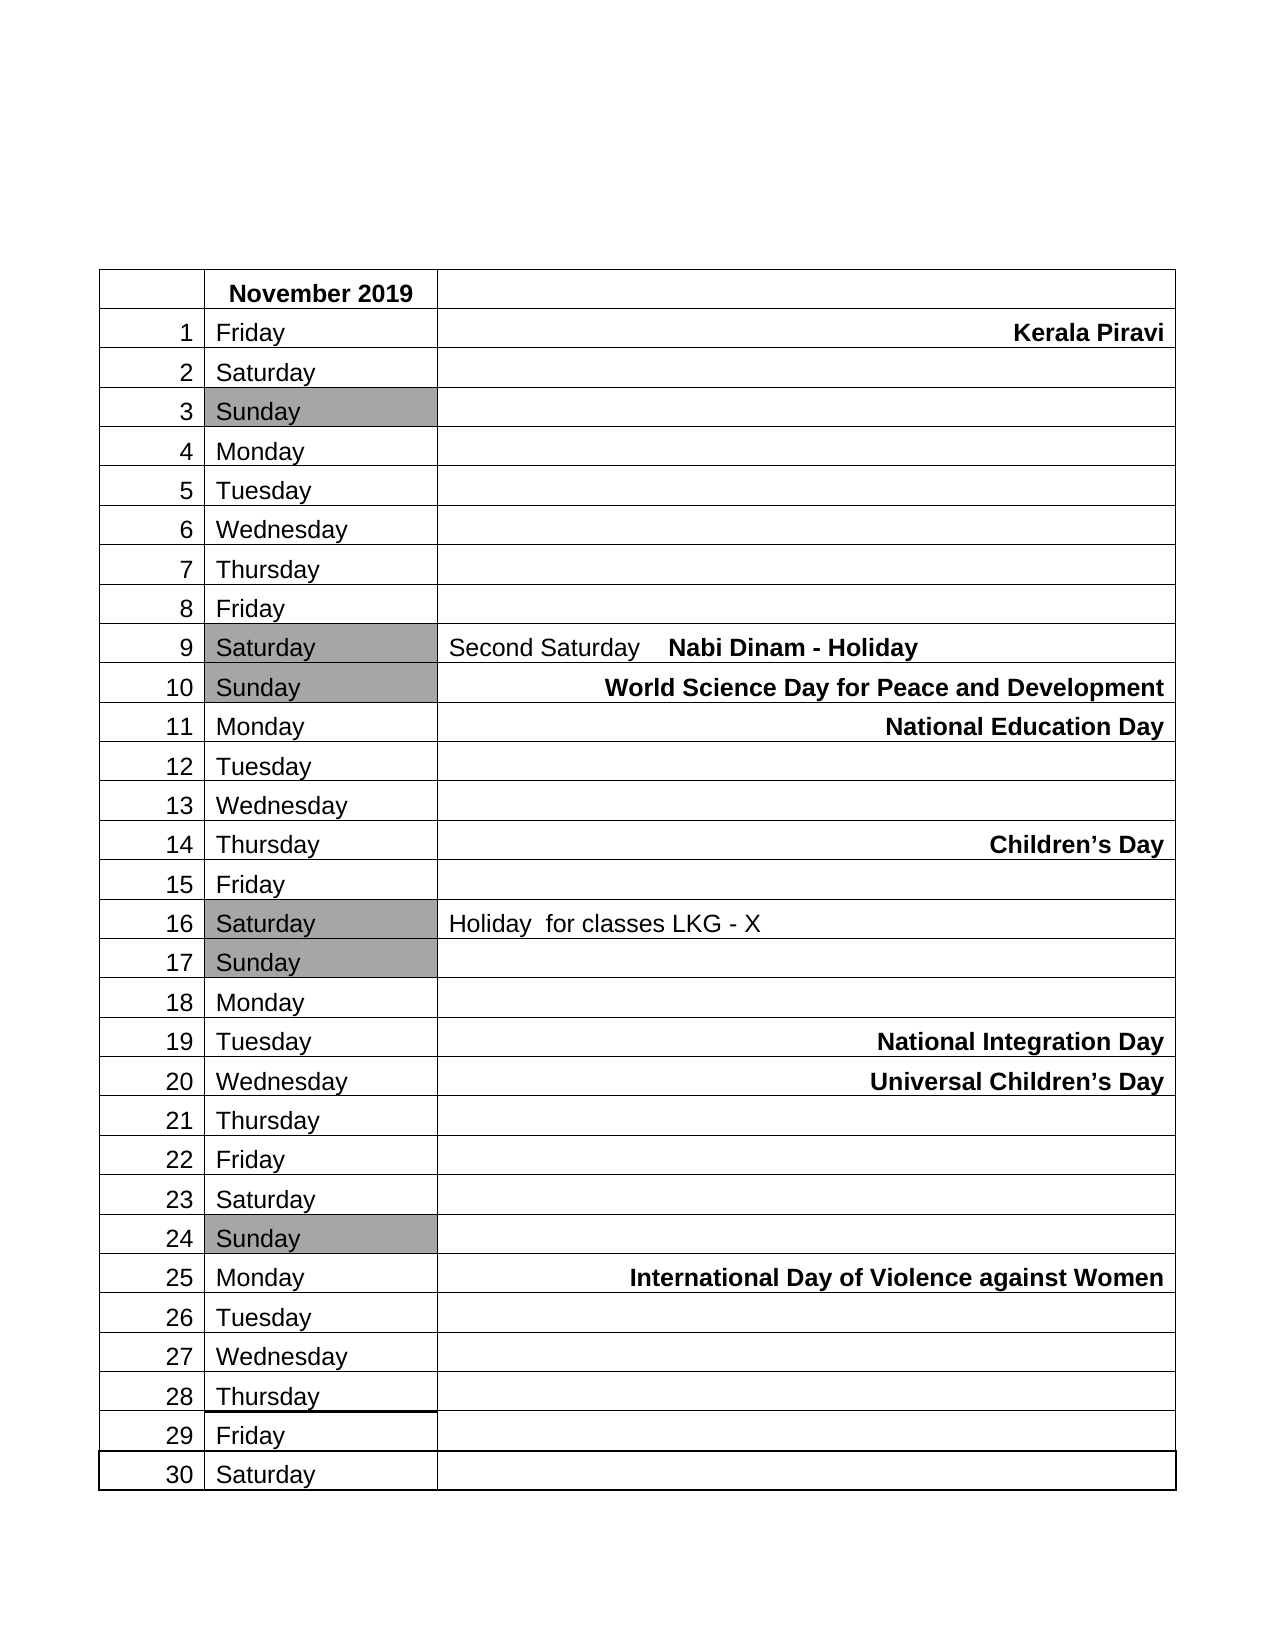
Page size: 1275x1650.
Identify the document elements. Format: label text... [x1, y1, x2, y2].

table_cell 3 [100, 388, 204, 426]
table_cell 27 [100, 1333, 204, 1371]
table_cell 8 [100, 585, 204, 623]
table_cell [438, 427, 1175, 465]
table_cell [438, 742, 1175, 780]
table_header November 2019 [205, 270, 437, 308]
table_cell Thursday [205, 821, 437, 859]
table_cell 21 [100, 1096, 204, 1135]
table_cell Children’s Day [438, 821, 1175, 859]
table_cell Wednesday [205, 1333, 437, 1371]
table_cell Saturday [205, 1452, 437, 1489]
table_cell [438, 781, 1175, 820]
table_cell 24 [100, 1215, 204, 1253]
table_cell 13 [100, 781, 204, 820]
table_cell 22 [100, 1136, 204, 1174]
table_cell 15 [100, 860, 204, 898]
table_cell 6 [100, 506, 204, 544]
table_cell Wednesday [205, 1057, 437, 1095]
table_cell [438, 348, 1175, 387]
table_cell Friday [205, 309, 437, 347]
table_cell Tuesday [205, 1018, 437, 1056]
table_cell [438, 939, 1175, 977]
table_cell 11 [100, 703, 204, 741]
table_cell Friday [205, 1136, 437, 1174]
table_cell 17 [100, 939, 204, 977]
table_cell [438, 506, 1175, 544]
table_cell 14 [100, 821, 204, 859]
table_cell [438, 860, 1175, 898]
table_cell [438, 466, 1175, 505]
table_cell [438, 1175, 1175, 1213]
table_cell [438, 1372, 1175, 1410]
table_cell 10 [100, 663, 204, 702]
table_cell World Science Day for Peace and Development [438, 663, 1175, 702]
table_cell 18 [100, 978, 204, 1017]
table_header [100, 270, 204, 308]
table_cell 28 [100, 1372, 204, 1410]
table_cell Monday [205, 427, 437, 465]
table_cell 1 [100, 309, 204, 347]
table_cell 2 [100, 348, 204, 387]
table_cell Thursday [205, 545, 437, 583]
table_cell 7 [100, 545, 204, 583]
table_cell Wednesday [205, 506, 437, 544]
table_cell Monday [205, 978, 437, 1017]
table_cell Saturday [205, 624, 437, 662]
table_cell 4 [100, 427, 204, 465]
table_cell [438, 1452, 1175, 1489]
table_cell 26 [100, 1293, 204, 1332]
table_cell Sunday [205, 663, 437, 702]
table_cell Holiday for classes LKG - X [438, 900, 1175, 938]
table_cell [438, 1293, 1175, 1332]
table_cell 16 [100, 900, 204, 938]
table_cell 30 [100, 1452, 204, 1489]
table_cell Saturday [205, 1175, 437, 1213]
table_cell 9 [100, 624, 204, 662]
table_cell [438, 585, 1175, 623]
table_cell [438, 1411, 1175, 1450]
table_cell Wednesday [205, 781, 437, 820]
table_cell 29 [100, 1411, 204, 1450]
table_cell Tuesday [205, 1293, 437, 1332]
table_cell [438, 545, 1175, 583]
table_cell [438, 1136, 1175, 1174]
table_cell Tuesday [205, 466, 437, 505]
table_cell Tuesday [205, 742, 437, 780]
table_cell Saturday [205, 900, 437, 938]
table_cell 12 [100, 742, 204, 780]
table_cell Friday [205, 860, 437, 898]
table_cell Sunday [205, 388, 437, 426]
table_cell 23 [100, 1175, 204, 1213]
table_cell Thursday [205, 1096, 437, 1135]
table_cell Universal Children’s Day [438, 1057, 1175, 1095]
table_cell Sunday [205, 1215, 437, 1253]
table_cell [438, 978, 1175, 1017]
table_cell Sunday [205, 939, 437, 977]
table_cell International Day of Violence against Women [438, 1254, 1175, 1292]
table_cell Friday [205, 585, 437, 623]
table_header [438, 270, 1175, 308]
table_cell 25 [100, 1254, 204, 1292]
table_cell [438, 388, 1175, 426]
table_cell National Education Day [438, 703, 1175, 741]
table_cell Thursday [205, 1372, 437, 1410]
table_cell [438, 1333, 1175, 1371]
table_cell Second Saturday Nabi Dinam - Holiday [438, 624, 1175, 662]
table_cell Monday [205, 1254, 437, 1292]
table_cell 20 [100, 1057, 204, 1095]
table_cell 19 [100, 1018, 204, 1056]
table_cell Friday [205, 1413, 437, 1450]
table_cell 5 [100, 466, 204, 505]
table_cell [438, 1096, 1175, 1135]
table_cell [438, 1215, 1175, 1253]
table_cell Kerala Piravi [438, 309, 1175, 347]
table_cell National Integration Day [438, 1018, 1175, 1056]
table_cell Saturday [205, 348, 437, 387]
table_cell Monday [205, 703, 437, 741]
